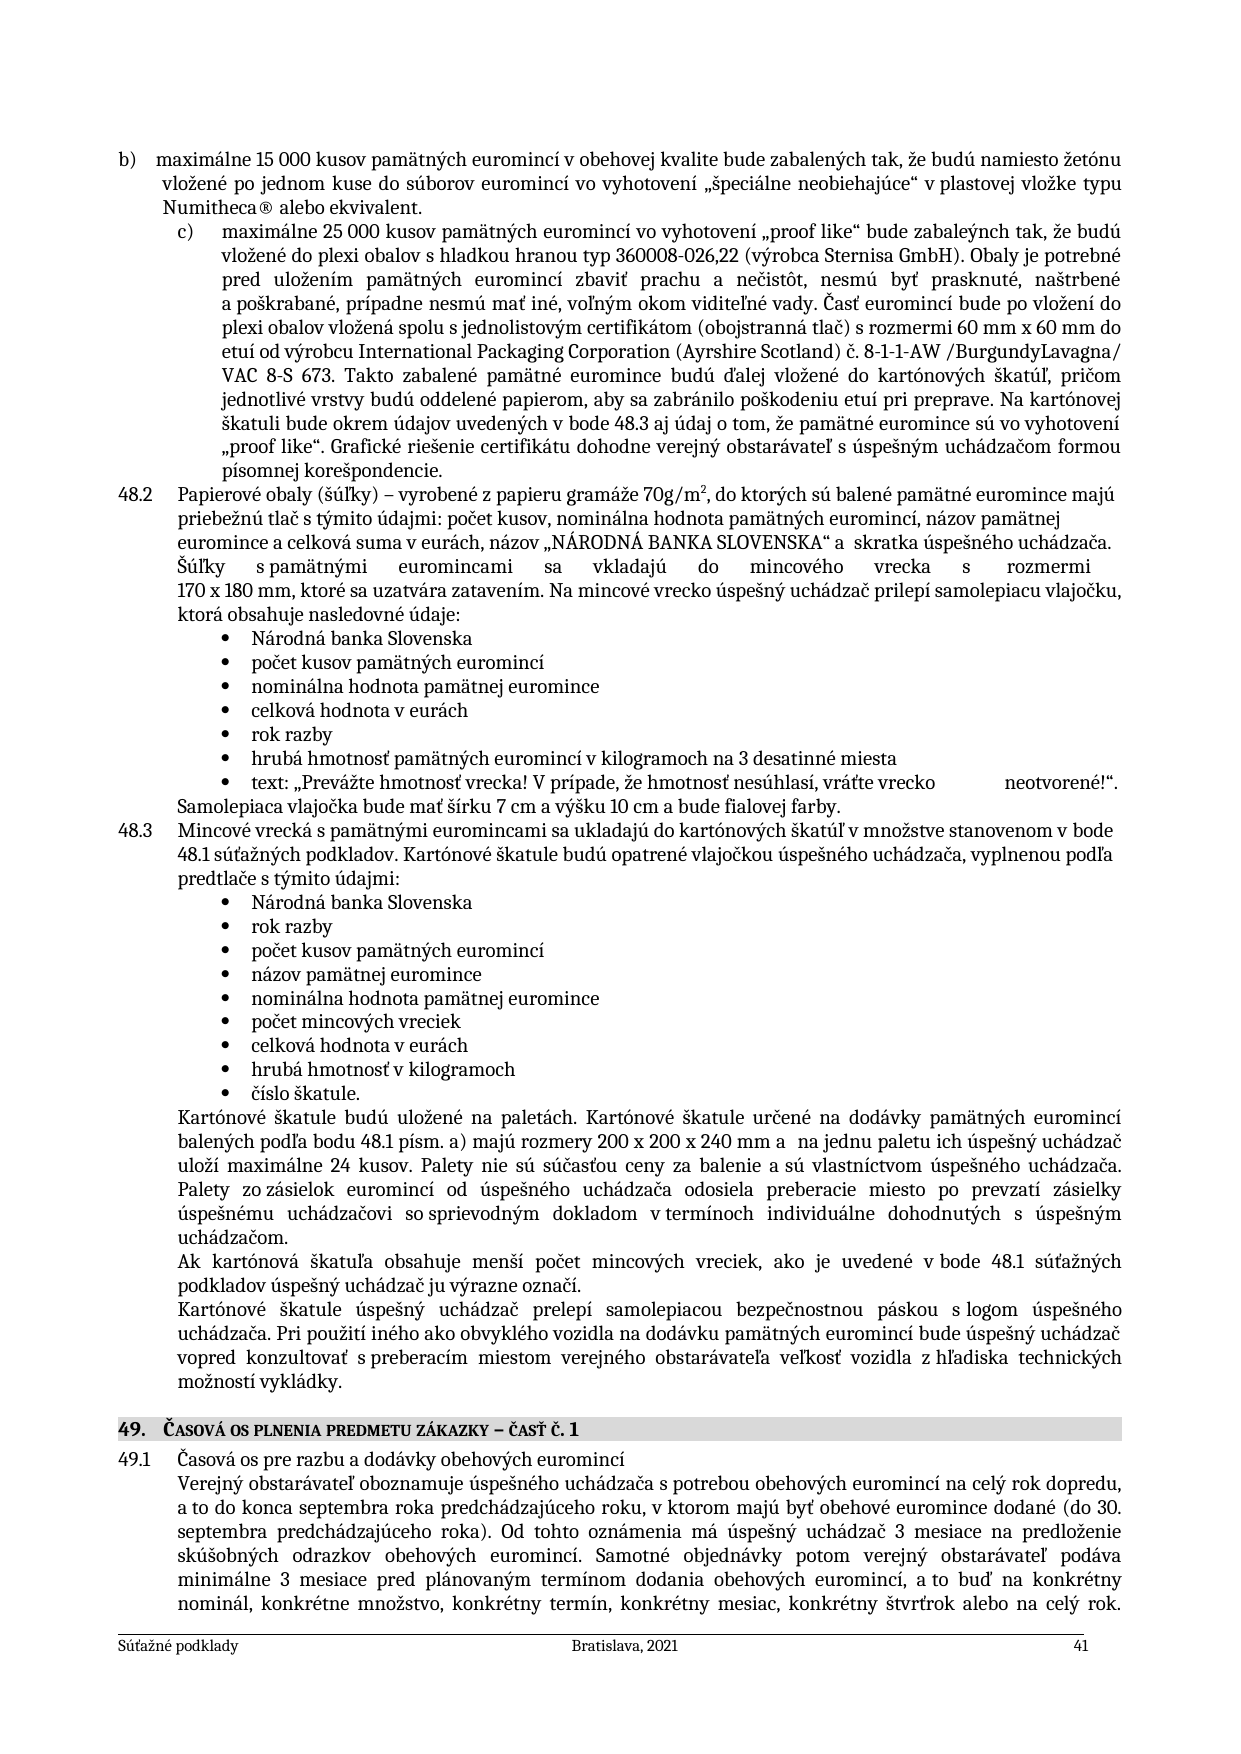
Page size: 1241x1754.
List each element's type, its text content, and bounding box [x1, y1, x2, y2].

list počet mincových vreciek [222, 1010, 1122, 1034]
text Šúľky s pamätnými euromincami sa vkladajú do mincového vrecka s rozmermi 170 x 180 mm, ktoré sa uzatvára zatavením. Na mincové vrecko úspešný uchádzač prilepí samolepiacu vlajočku, ktorá obsahuje nasledovné údaje: [177, 555, 1122, 627]
text Ak kartónová škatuľa obsahuje menší počet mincových vreciek, ako je uvedené v bode 48.1 súťažných podkladov úspešný uchádzač ju výrazne označí. [177, 1250, 1122, 1298]
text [177, 1472, 1122, 1615]
list celková hodnota v eurách [222, 1034, 1122, 1058]
list hrubá hmotnosť v kilogramoch [222, 1058, 1122, 1082]
text 48.2 Papierové obaly (šúľky) – vyrobené z papieru gramáže 70g/m2, do ktorých sú balené pamätné euromince majú priebežnú tlač s týmito údajmi: počet kusov, nominálna hodnota pamätných euromincí, názov pamätnej euromince a celková suma v eurách, názov „NÁRODNÁ BANKA SLOVENSKA“ a skratka úspešného uchádzača. [118, 483, 1122, 555]
text Kartónové škatule úspešný uchádzač prelepí samolepiacou bezpečnostnou páskou s logom úspešného uchádzača. Pri použití iného ako obvyklého vozidla na dodávku pamätných euromincí bude úspešný uchádzač vopred konzultovať s preberacím miestom verejného obstarávateľa veľkosť vozidla z hľadiska technických možností vykládky. [177, 1298, 1122, 1393]
list Národná banka Slovenska [222, 627, 1122, 651]
list rok razby [222, 914, 1122, 938]
list hrubá hmotnosť pamätných euromincí v kilogramoch na 3 desatinné miesta [222, 747, 1122, 771]
text c) maximálne 25 000 kusov pamätných euromincí vo vyhotovení „proof like“ bude zabaleýnch tak, že budú vložené do plexi obalov s hladkou hranou typ 360008-026,22 (výrobca Sternisa GmbH). Obaly je potrebné pred uložením pamätných euromincí zbaviť prachu a nečistôt, nesmú byť prasknuté, naštrbené a poškrabané, prípadne nesmú mať iné, voľným okom viditeľné vady. Časť euromincí bude po vložení do plexi obalov vložená spolu s jednolistovým certifikátom (obojstranná tlač) s rozmermi 60 mm x 60 mm do etuí od výrobcu International Packaging Corporation (Ayrshire Scotland) č. 8-1-1-AW /BurgundyLavagna/ VAC 8-S 673. Takto zabalené pamätné euromince budú ďalej vložené do kartónových škatúľ, pričom jednotlivé vrstvy budú oddelené papierom, aby sa zabránilo poškodeniu etuí pri preprave. Na kartónovej škatuli bude okrem údajov uvedených v bode 48.3 aj údaj o tom, že pamätné euromince sú vo vyhotovení „proof like“. Grafické riešenie certifikátu dohodne verejný obstarávateľ s úspešným uchádzačom formou písomnej korešpondencie. [177, 219, 1122, 483]
list Národná banka Slovenska [222, 890, 1122, 914]
list celková hodnota v eurách [222, 699, 1122, 723]
text 48.3 Mincové vrecká s pamätnými euromincami sa ukladajú do kartónových škatúľ v množstve stanovenom v bode 48.1 súťažných podkladov. Kartónové škatule budú opatrené vlajočkou úspešného uchádzača, vyplnenou podľa predtlače s týmito údajmi: [118, 818, 1122, 890]
list číslo škatule. [222, 1082, 1122, 1106]
list nominálna hodnota pamätnej euromince [222, 675, 1122, 699]
list text: „Prevážte hmotnosť vrecka! V prípade, že hmotnosť nesúhlasí, vráťte vrecko neotvorené!“. [222, 771, 1122, 794]
list rok razby [222, 723, 1122, 747]
text Samolepiaca vlajočka bude mať šírku 7 cm a výšku 10 cm a bude fialovej farby. [177, 794, 1122, 818]
text Kartónové škatule budú uložené na paletách. Kartónové škatule určené na dodávky pamätných euromincí balených podľa bodu 48.1 písm. a) majú rozmery 200 x 200 x 240 mm a na jednu paletu ich úspešný uchádzač uloží maximálne 24 kusov. Palety nie sú súčasťou ceny za balenie a sú vlastníctvom úspešného uchádzača. Palety zo zásielok euromincí od úspešného uchádzača odosiela preberacie miesto po prevzatí zásielky úspešnému uchádzačovi so sprievodným dokladom v termínoch individuálne dohodnutých s úspešným uchádzačom. [177, 1106, 1122, 1250]
list počet kusov pamätných euromincí [222, 651, 1122, 675]
list názov pamätnej euromince [222, 962, 1122, 986]
text b) maximálne 15 000 kusov pamätných euromincí v obehovej kvalite bude zabalených tak, že budú namiesto žetónu vložené po jednom kuse do súborov euromincí vo vyhotovení „špeciálne neobiehajúce“ v plastovej vložke typu Numitheca® alebo ekvivalent. [118, 148, 1122, 219]
list počet kusov pamätných euromincí [222, 938, 1122, 962]
text 49.1 Časová os pre razbu a dodávky obehových euromincí [118, 1448, 1122, 1472]
list nominálna hodnota pamätnej euromince [222, 986, 1122, 1010]
list Časová os plnenia predmetu zákazky – časť č. 1 [118, 1417, 1122, 1441]
